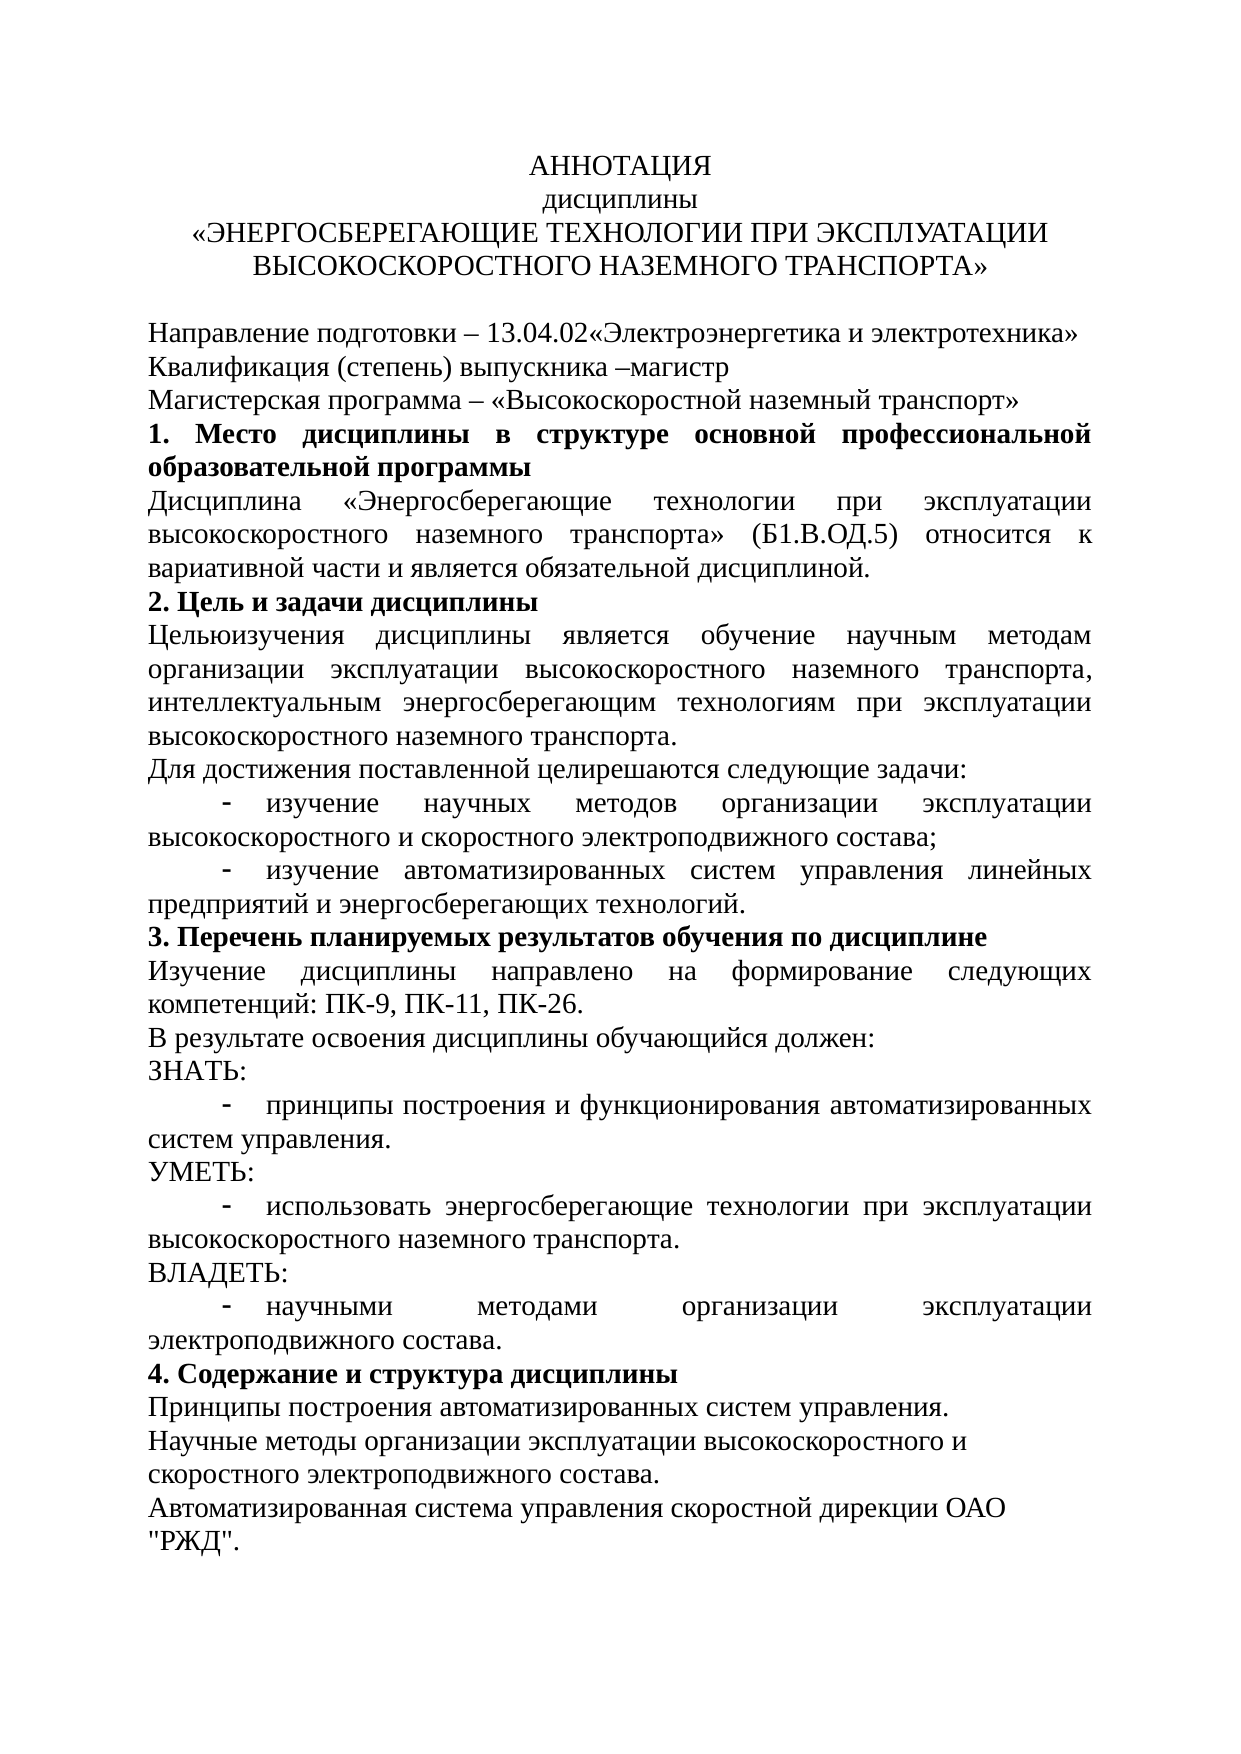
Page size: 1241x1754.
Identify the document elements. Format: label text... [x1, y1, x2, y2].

text В результате освоения дисциплины обучающийся должен: [148, 1020, 1092, 1053]
list изучение научных методов организации эксплуатации высокоскоростного и скоростного электроподвижного состава; [148, 785, 1092, 852]
text Автоматизированная система управления скоростной дирекции ОАО "РЖД". [148, 1490, 1092, 1557]
text Изучение дисциплины направлено на формирование следующих компетенций: ПК-9, ПК-11, ПК-26. [148, 953, 1092, 1020]
text Знать: [148, 1053, 1092, 1087]
text 2. Цель и задачи дисциплины [148, 584, 1092, 617]
text АННОТАЦИЯ [148, 148, 1092, 181]
list использовать энергосберегающие технологии при эксплуатации высокоскоростного наземного транспорта. [148, 1188, 1092, 1255]
list принципы построения и функционирования автоматизированных систем управления. [148, 1087, 1092, 1154]
text «ЭНЕРГОСБЕРЕГАЮЩИЕ ТЕХНОЛОГИИ ПРИ ЭКСПЛУАТАЦИИ высокоскоростного наземного транспорта» [148, 215, 1092, 282]
text Квалификация (степень) выпускника –магистр [148, 349, 1092, 382]
text 4. Содержание и структура дисциплины [148, 1356, 1092, 1389]
text Для достижения поставленной целирешаются следующие задачи: [148, 751, 1092, 785]
text 1. Место дисциплины в структуре основной профессиональной образовательной программы [148, 416, 1092, 483]
list научными методами организации эксплуатации электроподвижного состава. [148, 1288, 1092, 1356]
text дисциплины [148, 181, 1092, 215]
text Дисциплина «Энергосберегающие технологии при эксплуатации высокоскоростного наземного транспорта» (Б1.В.ОД.5) относится к вариативной части и является обязательной дисциплиной. [148, 483, 1092, 584]
text Направление подготовки – 13.04.02«Электроэнергетика и электротехника» [148, 315, 1092, 349]
text владеть: [148, 1255, 1092, 1288]
text Научные методы организации эксплуатации высокоскоростного и скоростного электроподвижного состава. [148, 1423, 1092, 1490]
text уметь: [148, 1154, 1092, 1188]
text Принципы построения автоматизированных систем управления. [148, 1389, 1092, 1423]
list изучение автоматизированных систем управления линейных предприятий и энергосберегающих технологий. [148, 852, 1092, 919]
text Магистерская программа – «Высокоскоростной наземный транспорт» [148, 382, 1092, 416]
text 3. Перечень планируемых результатов обучения по дисциплине [148, 919, 1092, 953]
text Цельюизучения дисциплины является обучение научным методам организации эксплуатации высокоскоростного наземного транспорта, интеллектуальным энергосберегающим технологиям при эксплуатации высокоскоростного наземного транспорта. [148, 617, 1092, 751]
